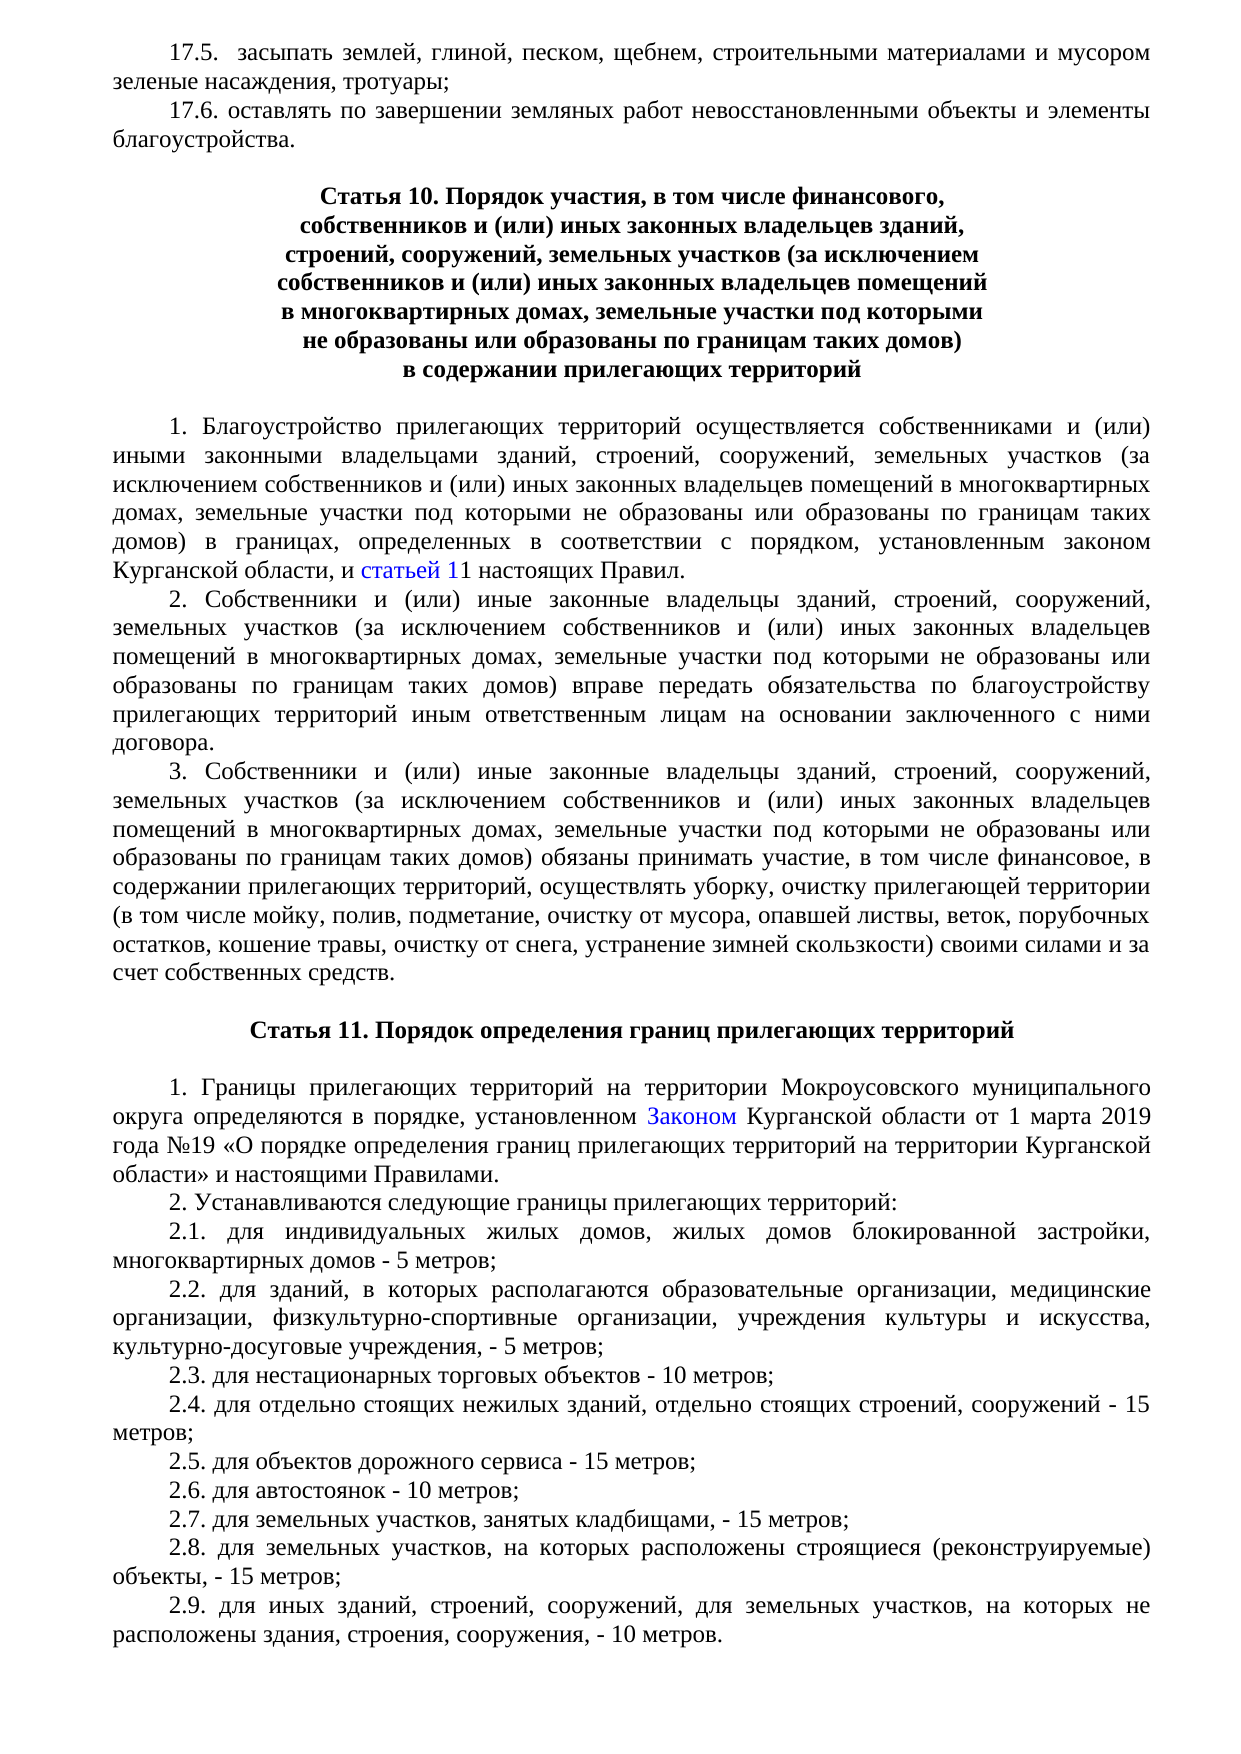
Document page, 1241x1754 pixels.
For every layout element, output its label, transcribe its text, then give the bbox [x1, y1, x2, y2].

text 2.2. для зданий, в которых располагаются образовательные организации, медицинские организации, физкультурно-спортивные организации, учреждения культуры и искусства, культурно-досуговые учреждения, - 5 метров; [112, 1274, 1152, 1360]
text в многоквартирных домах, земельные участки под которыми [112, 296, 1152, 325]
text 2. Устанавливаются следующие границы прилегающих территорий: [112, 1187, 1152, 1216]
text 17.6. оставлять по завершении земляных работ невосстановленными объекты и элементы благоустройства. [112, 95, 1152, 152]
text 1. Благоустройство прилегающих территорий осуществляется собственниками и (или) иными законными владельцами зданий, строений, сооружений, земельных участков (за исключением собственников и (или) иных законных владельцев помещений в многоквартирных домах, земельные участки под которыми не образованы или образованы по границам таких домов) в границах, определенных в соответствии с порядком, установленным законом Курганской области, и статьей 11 настоящих Правил. [112, 411, 1152, 584]
text 2.1. для индивидуальных жилых домов, жилых домов блокированной застройки, многоквартирных домов - 5 метров; [112, 1216, 1152, 1274]
text 2.6. для автостоянок - 10 метров; [112, 1475, 1152, 1504]
text 2.9. для иных зданий, строений, сооружений, для земельных участков, на которых не расположены здания, строения, сооружения, - 10 метров. [112, 1590, 1152, 1647]
text 2.3. для нестационарных торговых объектов - 10 метров; [112, 1360, 1152, 1389]
text в содержании прилегающих территорий [112, 354, 1152, 382]
text 2.4. для отдельно стоящих нежилых зданий, отдельно стоящих строений, сооружений - 15 метров; [112, 1389, 1152, 1446]
text строений, сооружений, земельных участков (за исключением [112, 239, 1152, 267]
text 3. Собственники и (или) иные законные владельцы зданий, строений, сооружений, земельных участков (за исключением собственников и (или) иных законных владельцев помещений в многоквартирных домах, земельные участки под которыми не образованы или образованы по границам таких домов) обязаны принимать участие, в том числе финансовое, в содержании прилегающих территорий, осуществлять уборку, очистку прилегающей территории (в том числе мойку, полив, подметание, очистку от мусора, опавшей листвы, веток, порубочных остатков, кошение травы, очистку от снега, устранение зимней скользкости) своими силами и за счет собственных средств. [112, 756, 1152, 986]
text собственников и (или) иных законных владельцев помещений [112, 267, 1152, 296]
text 2.8. для земельных участков, на которых расположены строящиеся (реконструируемые) объекты, - 15 метров; [112, 1532, 1152, 1590]
text 2.5. для объектов дорожного сервиса - 15 метров; [112, 1446, 1152, 1475]
text собственников и (или) иных законных владельцев зданий, [112, 210, 1152, 239]
text Статья 10. Порядок участия, в том числе финансового, [112, 181, 1152, 210]
text 2. Собственники и (или) иные законные владельцы зданий, строений, сооружений, земельных участков (за исключением собственников и (или) иных законных владельцев помещений в многоквартирных домах, земельные участки под которыми не образованы или образованы по границам таких домов) вправе передать обязательства по благоустройству прилегающих территорий иным ответственным лицам на основании заключенного с ними договора. [112, 584, 1152, 756]
text 17.5. засыпать землей, глиной, песком, щебнем, строительными материалами и мусором зеленые насаждения, тротуары; [112, 37, 1152, 95]
text 1. Границы прилегающих территорий на территории Мокроусовского муниципального округа определяются в порядке, установленном Законом Курганской области от 1 марта 2019 года №19 «О порядке определения границ прилегающих территорий на территории Курганской области» и настоящими Правилами. [112, 1072, 1152, 1187]
text не образованы или образованы по границам таких домов) [112, 325, 1152, 354]
text Статья 11. Порядок определения границ прилегающих территорий [112, 1015, 1152, 1044]
text 2.7. для земельных участков, занятых кладбищами, - 15 метров; [112, 1504, 1152, 1532]
